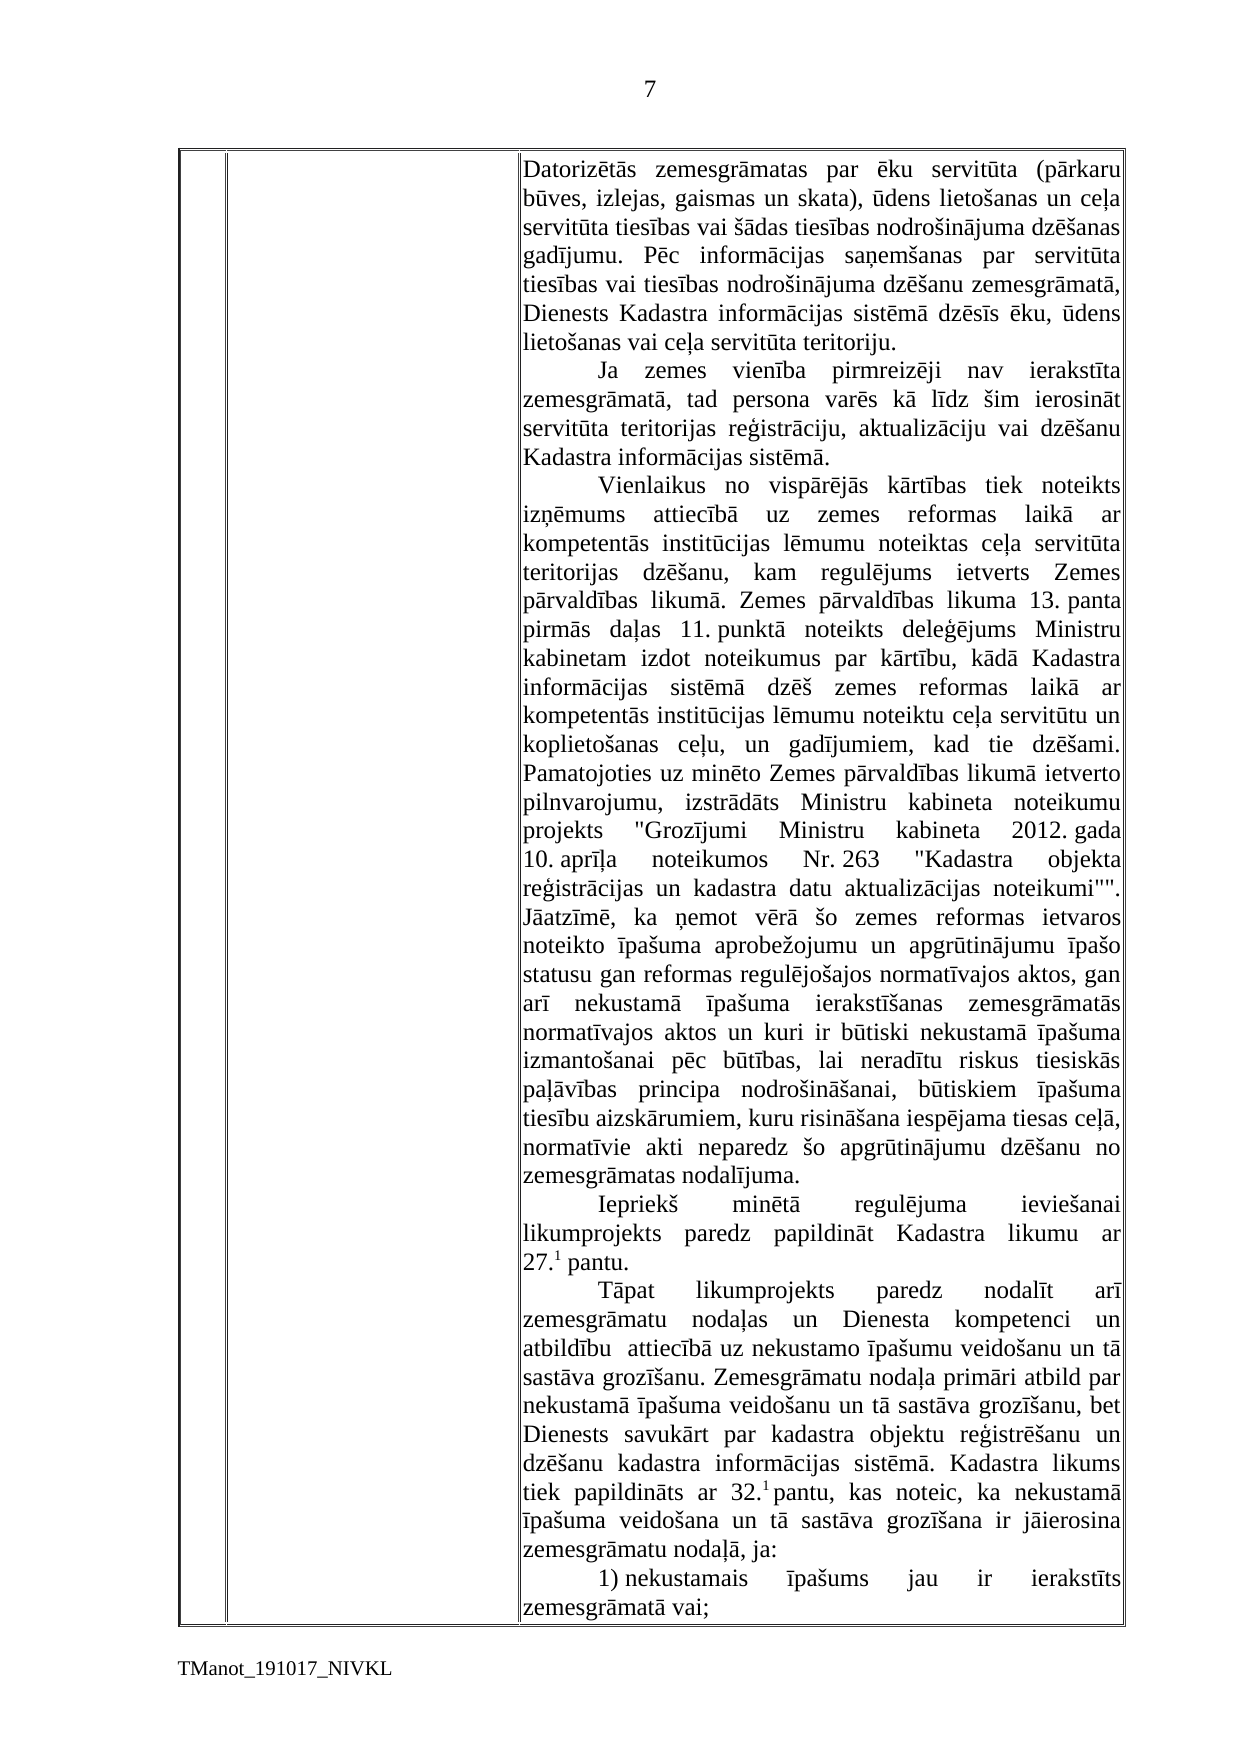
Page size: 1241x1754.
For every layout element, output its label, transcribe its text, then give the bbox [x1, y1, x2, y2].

table_cell 2. [181, 151, 227, 1624]
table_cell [520, 151, 1123, 1624]
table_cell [227, 151, 519, 1624]
